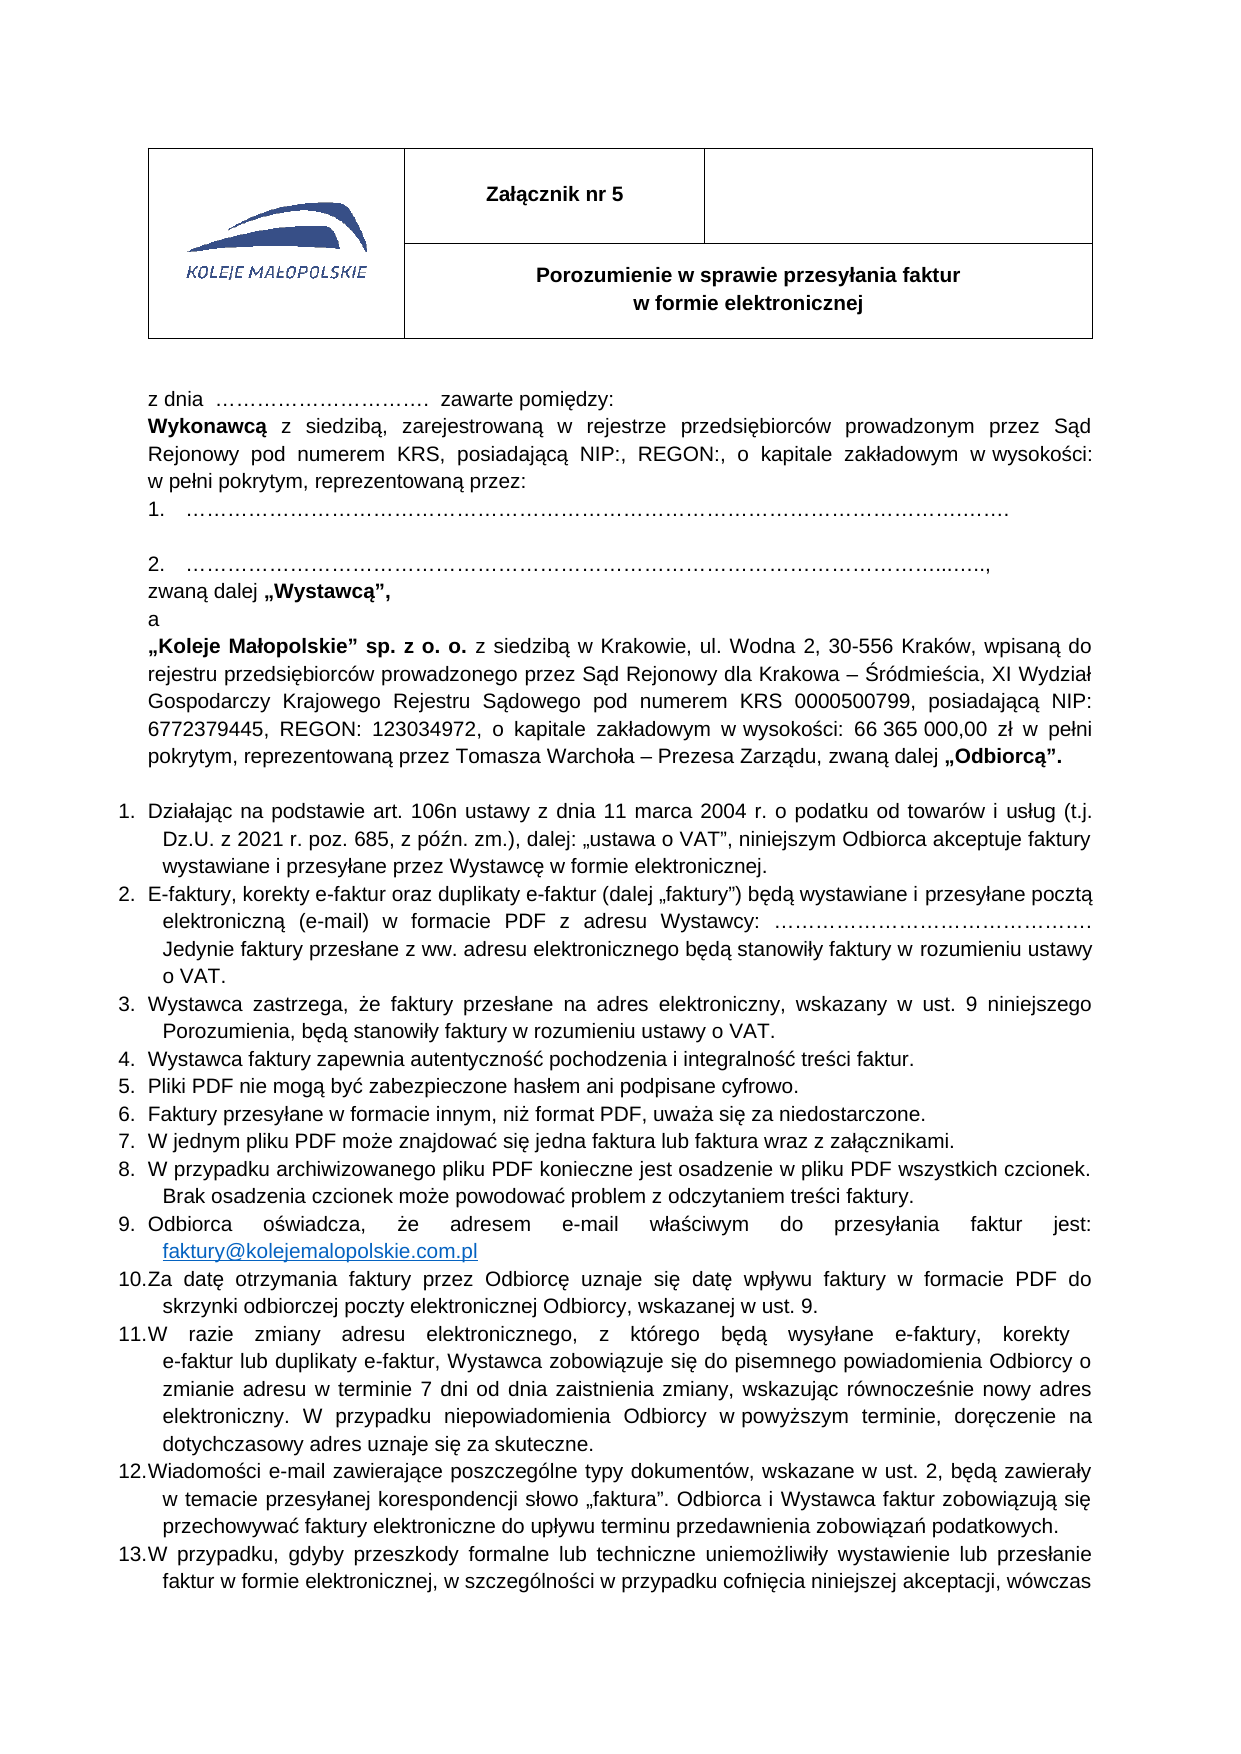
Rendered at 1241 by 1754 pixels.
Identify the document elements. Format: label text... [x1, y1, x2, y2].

list ………………………………………………………………………………………………….……. [148, 497, 1093, 521]
list Odbiorca oświadcza, że adresem e-mail właściwym do przesyłania faktur jest: faktury@kolejemalopolskie.com.pl [118, 1212, 1093, 1263]
text z dnia …………………………. zawarte pomiędzy: [148, 387, 1093, 411]
list W jednym pliku PDF może znajdować się jedna faktura lub faktura wraz z załącznikami. [118, 1129, 1093, 1153]
text a [148, 607, 1093, 631]
text „Koleje Małopolskie” sp. z o. o. z siedzibą w Krakowie, ul. Wodna 2, 30-556 Kraków, wpisaną do rejestru przedsiębiorców prowadzonego przez Sąd Rejonowy dla Krakowa – Śródmieścia, XI Wydział Gospodarczy Krajowego Rejestru Sądowego pod numerem KRS 0000500799, posiadającą NIP: 6772379445, REGON: 123034972, o kapitale zakładowym w wysokości: 66 365 000,00 zł w pełni pokrytym, reprezentowaną przez Tomasza Warchoła – Prezesa Zarządu, zwaną dalej „Odbiorcą”. [148, 634, 1093, 768]
list Wystawca faktury zapewnia autentyczność pochodzenia i integralność treści faktur. [118, 1047, 1093, 1071]
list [118, 1542, 1093, 1593]
list E-faktury, korekty e-faktur oraz duplikaty e-faktur (dalej „faktury”) będą wystawiane i przesyłane pocztą elektroniczną (e-mail) w formacie PDF z adresu Wystawcy: ………………………………………. Jedynie faktury przesłane z ww. adresu elektronicznego będą stanowiły faktury w rozumieniu ustawy o VAT. [118, 882, 1093, 988]
list Działając na podstawie art. 106n ustawy z dnia 11 marca 2004 r. o podatku od towarów i usług (t.j. Dz.U. z 2021 r. poz. 685, z późn. zm.), dalej: „ustawa o VAT”, niniejszym Odbiorca akceptuje faktury wystawiane i przesyłane przez Wystawcę w formie elektronicznej. [118, 799, 1093, 878]
table_header [705, 149, 1092, 243]
list Pliki PDF nie mogą być zabezpieczone hasłem ani podpisane cyfrowo. [118, 1074, 1093, 1098]
table_header Załącznik nr 5 [405, 149, 704, 243]
list Faktury przesyłane w formacie innym, niż format PDF, uważa się za niedostarczone. [118, 1102, 1093, 1126]
list Za datę otrzymania faktury przez Odbiorcę uznaje się datę wpływu faktury w formacie PDF do skrzynki odbiorczej poczty elektronicznej Odbiorcy, wskazanej w ust. 9. [118, 1267, 1093, 1318]
list Wiadomości e-mail zawierające poszczególne typy dokumentów, wskazane w ust. 2, będą zawierały w temacie przesyłanej korespondencji słowo „faktura”. Odbiorca i Wystawca faktur zobowiązują się przechowywać faktury elektroniczne do upływu terminu przedawnienia zobowiązań podatkowych. [118, 1459, 1093, 1538]
text zwaną dalej „Wystawcą”, [148, 579, 1093, 603]
text Wykonawcą z siedzibą, zarejestrowaną w rejestrze przedsiębiorców prowadzonym przez Sąd Rejonowy pod numerem KRS, posiadającą NIP:, REGON:, o kapitale zakładowym w wysokości: w pełni pokrytym, reprezentowaną przez: [148, 414, 1093, 493]
list W razie zmiany adresu elektronicznego, z którego będą wysyłane e-faktury, korekty e-faktur lub duplikaty e-faktur, Wystawca zobowiązuje się do pisemnego powiadomienia Odbiorcy o zmianie adresu w terminie 7 dni od dnia zaistnienia zmiany, wskazując równocześnie nowy adres elektroniczny. W przypadku niepowiadomienia Odbiorcy w powyższym terminie, doręczenie na dotychczasowy adres uznaje się za skuteczne. [118, 1322, 1093, 1456]
list Wystawca zastrzega, że faktury przesłane na adres elektroniczny, wskazany w ust. 9 niniejszego Porozumienia, będą stanowiły faktury w rozumieniu ustawy o VAT. [118, 992, 1093, 1043]
list W przypadku archiwizowanego pliku PDF konieczne jest osadzenie w pliku PDF wszystkich czcionek. Brak osadzenia czcionek może powodować problem z odczytaniem treści faktury. [118, 1157, 1093, 1208]
table_cell Porozumienie w sprawie przesyłania faktur w formie elektronicznej [405, 244, 1092, 338]
picture [159, 175, 394, 307]
list ………………………………………………………………………………………………...….., [148, 552, 1093, 576]
table_header [149, 149, 404, 338]
